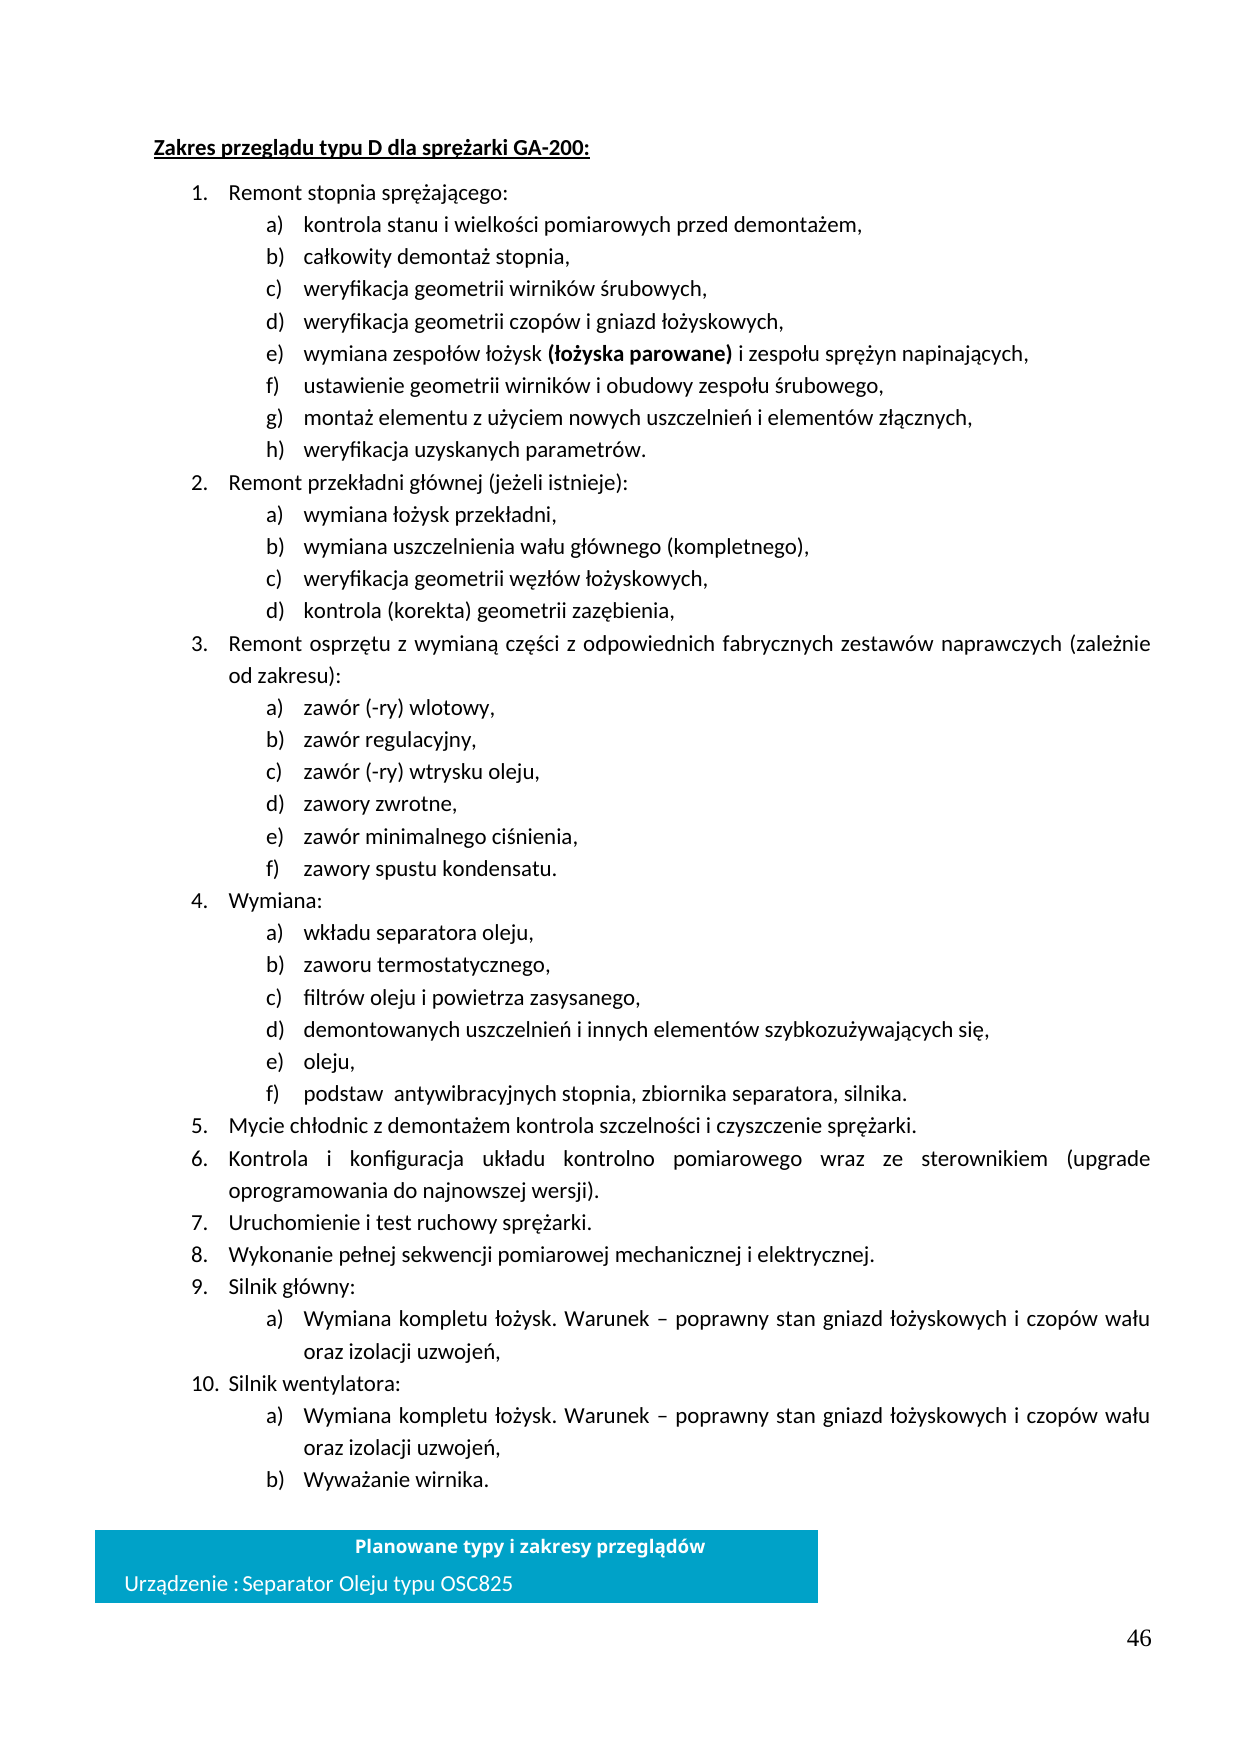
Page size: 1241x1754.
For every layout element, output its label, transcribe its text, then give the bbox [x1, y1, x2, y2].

list oleju, [266, 1047, 1152, 1075]
list zawór minimalnego ciśnienia, [266, 822, 1152, 850]
list wymiana łożysk przekładni, [266, 500, 1152, 528]
text Zakres przeglądu typu D dla sprężarki GA-200: [153, 133, 1152, 161]
list zawory spustu kondensatu. [266, 854, 1152, 882]
list podstaw antywibracyjnych stopnia, zbiornika separatora, silnika. [266, 1079, 1152, 1107]
list kontrola stanu i wielkości pomiarowych przed demontażem, [266, 210, 1152, 238]
list weryfikacja uzyskanych parametrów. [266, 436, 1152, 463]
list wymiana zespołów łożysk (łożyska parowane) i zespołu sprężyn napinających, [266, 339, 1152, 367]
list Remont stopnia sprężającego: [191, 178, 1152, 206]
list zawór regulacyjny, [266, 725, 1152, 753]
list ustawienie geometrii wirników i obudowy zespołu śrubowego, [266, 371, 1152, 399]
list Remont przekładni głównej (jeżeli istnieje): [191, 468, 1152, 496]
list Mycie chłodnic z demontażem kontrola szczelności i czyszczenie sprężarki. [191, 1111, 1152, 1139]
list Wymiana: [191, 886, 1152, 914]
list Remont osprzętu z wymianą części z odpowiednich fabrycznych zestawów naprawczych (zależnie od zakresu): [191, 629, 1152, 689]
list Wymiana kompletu łożysk. Warunek – poprawny stan gniazd łożyskowych i czopów wału oraz izolacji uzwojeń, [266, 1304, 1152, 1365]
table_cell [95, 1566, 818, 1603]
list wkładu separatora oleju, [266, 918, 1152, 946]
list Wyważanie wirnika. [266, 1466, 1152, 1493]
list zaworu termostatycznego, [266, 951, 1152, 978]
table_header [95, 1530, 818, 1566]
list Wymiana kompletu łożysk. Warunek – poprawny stan gniazd łożyskowych i czopów wału oraz izolacji uzwojeń, [266, 1401, 1152, 1461]
list zawory zwrotne, [266, 789, 1152, 818]
list Kontrola i konfiguracja układu kontrolno pomiarowego wraz ze sterownikiem (upgrade oprogramowania do najnowszej wersji). [191, 1144, 1152, 1204]
list filtrów oleju i powietrza zasysanego, [266, 983, 1152, 1011]
list kontrola (korekta) geometrii zazębienia, [266, 596, 1152, 624]
list weryfikacja geometrii węzłów łożyskowych, [266, 564, 1152, 592]
list demontowanych uszczelnień i innych elementów szybkozużywających się, [266, 1015, 1152, 1043]
list Uruchomienie i test ruchowy sprężarki. [191, 1208, 1152, 1236]
list zawór (-ry) wlotowy, [266, 693, 1152, 721]
list weryfikacja geometrii czopów i gniazd łożyskowych, [266, 307, 1152, 335]
list Silnik główny: [191, 1272, 1063, 1300]
list montaż elementu z użyciem nowych uszczelnień i elementów złącznych, [266, 403, 1152, 431]
list wymiana uszczelnienia wału głównego (kompletnego), [266, 532, 1152, 560]
list weryfikacja geometrii wirników śrubowych, [266, 274, 1152, 303]
list Silnik wentylatora: [191, 1369, 1063, 1397]
list zawór (-ry) wtrysku oleju, [266, 757, 1152, 785]
list Wykonanie pełnej sekwencji pomiarowej mechanicznej i elektrycznej. [191, 1240, 1152, 1268]
list całkowity demontaż stopnia, [266, 242, 1152, 270]
